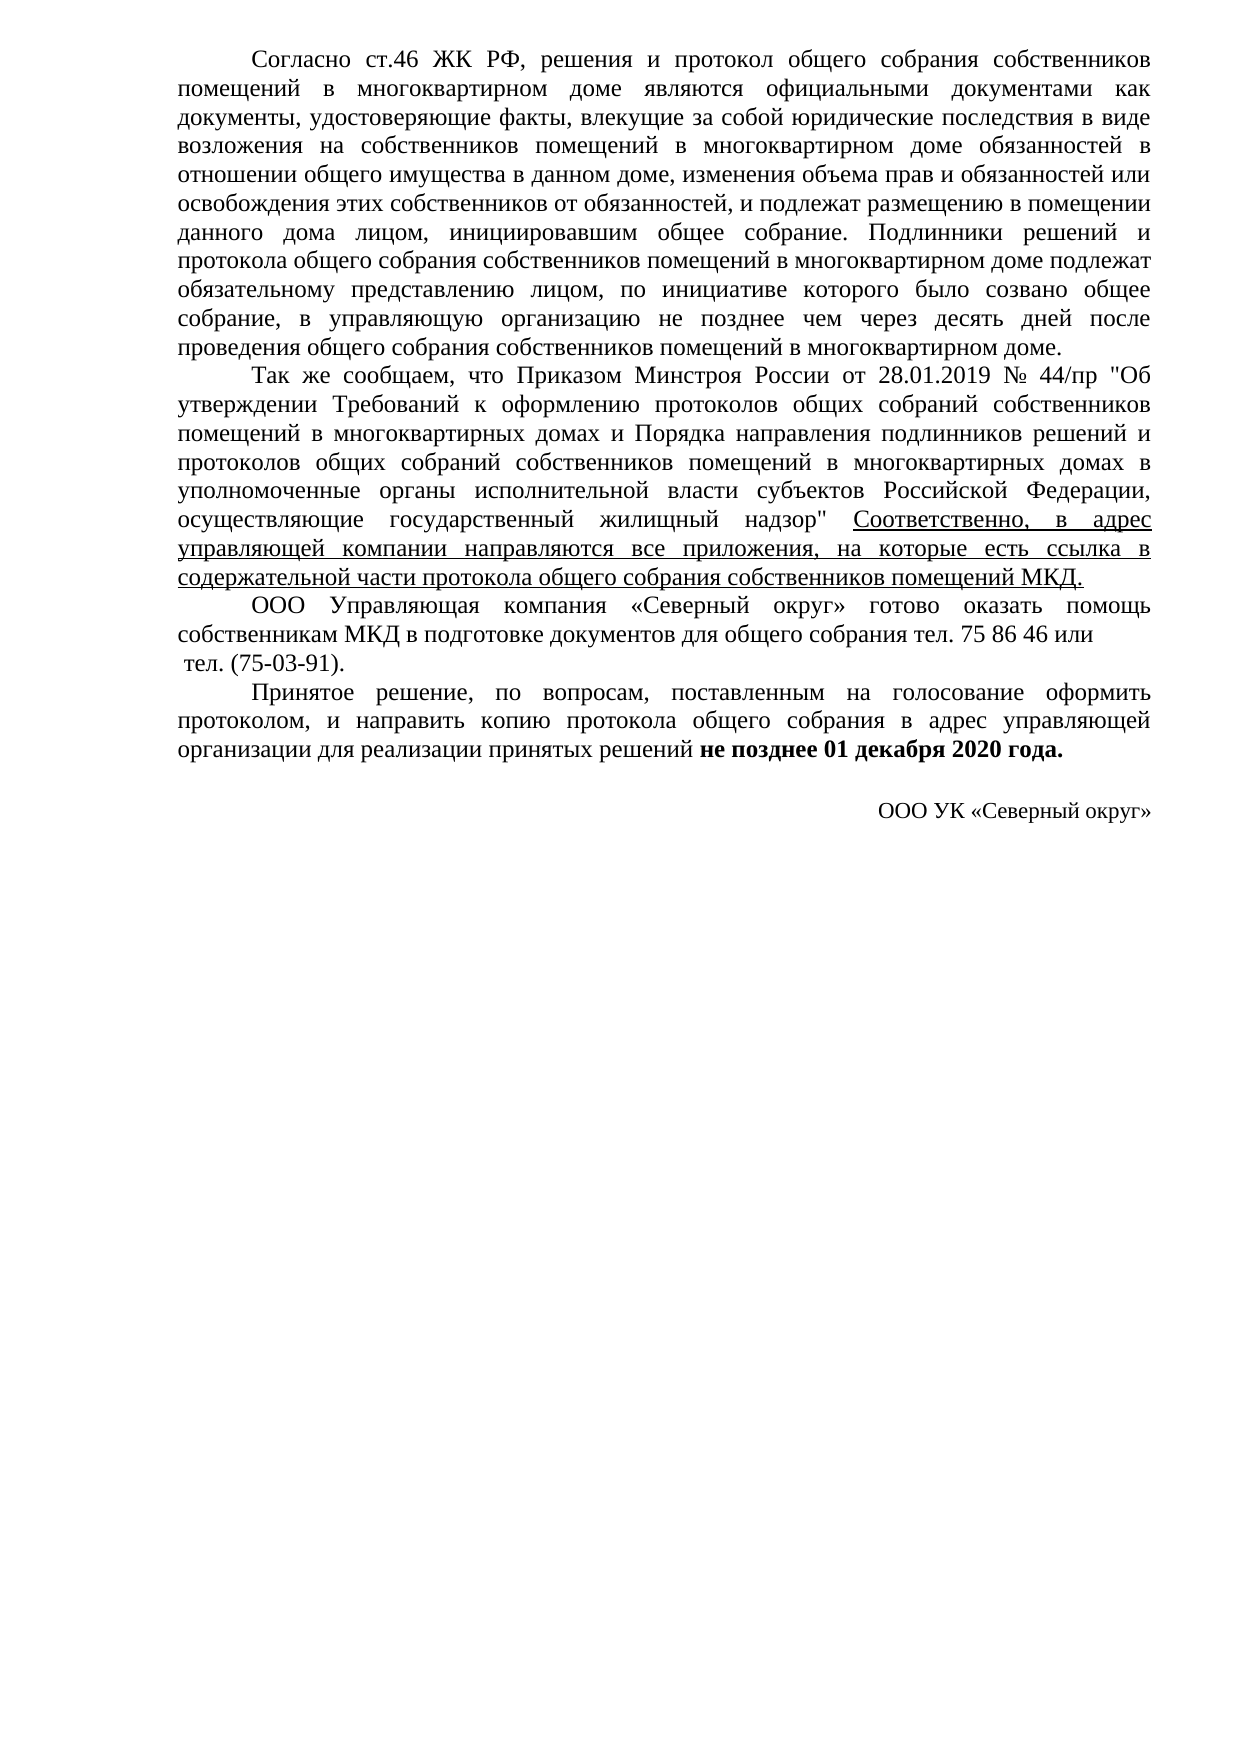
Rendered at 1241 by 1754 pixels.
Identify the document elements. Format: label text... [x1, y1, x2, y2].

text Так же сообщаем, что Приказом Минстроя России от 28.01.2019 № 44/пр "Об утверждении Требований к оформлению протоколов общих собраний собственников помещений в многоквартирных домах и Порядка направления подлинников решений и протоколов общих собраний собственников помещений в многоквартирных домах в уполномоченные органы исполнительной власти субъектов Российской Федерации, осуществляющие государственный жилищный надзор" Соответственно, в адрес управляющей компании направляются все приложения, на которые есть ссылка в содержательной части протокола общего собрания собственников помещений МКД. [177, 361, 1152, 591]
text тел. (75-03-91). [177, 648, 1152, 677]
text Принятое решение, по вопросам, поставленным на голосование оформить протоколом, и направить копию протокола общего собрания в адрес управляющей организации для реализации принятых решений не позднее 01 декабря 2020 года. [177, 677, 1152, 763]
text Согласно ст.46 ЖК РФ, решения и протокол общего собрания собственников помещений в многоквартирном доме являются официальными документами как документы, удостоверяющие факты, влекущие за собой юридические последствия в виде возложения на собственников помещений в многоквартирном доме обязанностей в отношении общего имущества в данном доме, изменения объема прав и обязанностей или освобождения этих собственников от обязанностей, и подлежат размещению в помещении данного дома лицом, инициировавшим общее собрание. Подлинники решений и протокола общего собрания собственников помещений в многоквартирном доме подлежат обязательному представлению лицом, по инициативе которого было созвано общее собрание, в управляющую организацию не позднее чем через десять дней после проведения общего собрания собственников помещений в многоквартирном доме. [177, 44, 1152, 361]
text ООО Управляющая компания «Северный округ» готово оказать помощь собственникам МКД в подготовке документов для общего собрания тел. 75 86 46 или [177, 591, 1152, 648]
text ООО УК «Северный округ» [177, 797, 1152, 823]
